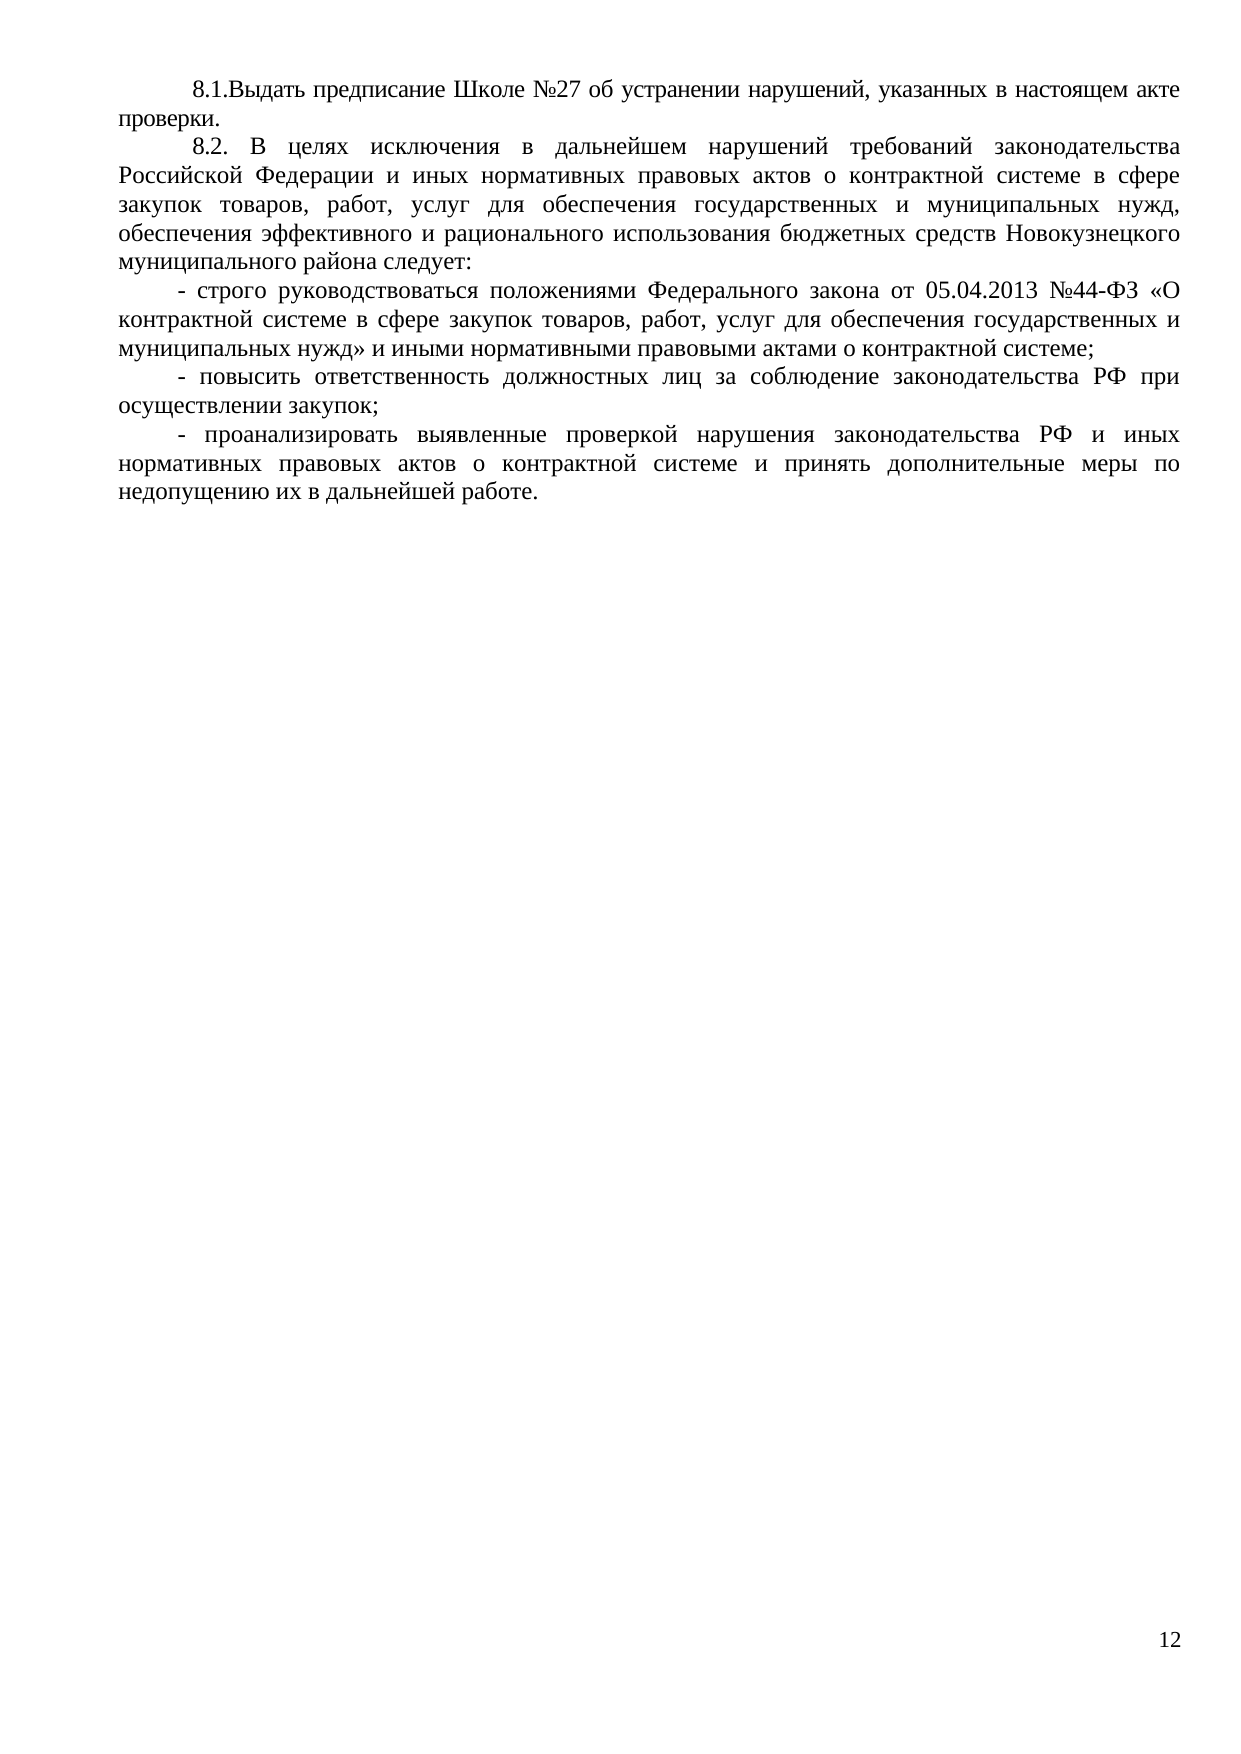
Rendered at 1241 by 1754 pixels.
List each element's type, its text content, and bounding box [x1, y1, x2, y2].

text - строго руководствоваться положениями Федерального закона от 05.04.2013 №44-ФЗ «О контрактной системе в сфере закупок товаров, работ, услуг для обеспечения государственных и муниципальных нужд» и иными нормативными правовыми актами о контрактной системе; [118, 275, 1181, 361]
text 8.1.Выдать предписание Школе №27 об устранении нарушений, указанных в настоящем акте проверки. [118, 74, 1181, 131]
text - повысить ответственность должностных лиц за соблюдение законодательства РФ при осуществлении закупок; [118, 361, 1181, 419]
text - проанализировать выявленные проверкой нарушения законодательства РФ и иных нормативных правовых актов о контрактной системе и принять дополнительные меры по недопущению их в дальнейшей работе. [118, 419, 1181, 505]
text 8.2. В целях исключения в дальнейшем нарушений требований законодательства Российской Федерации и иных нормативных правовых актов о контрактной системе в сфере закупок товаров, работ, услуг для обеспечения государственных и муниципальных нужд, обеспечения эффективного и рационального использования бюджетных средств Новокузнецкого муниципального района следует: [118, 131, 1181, 275]
